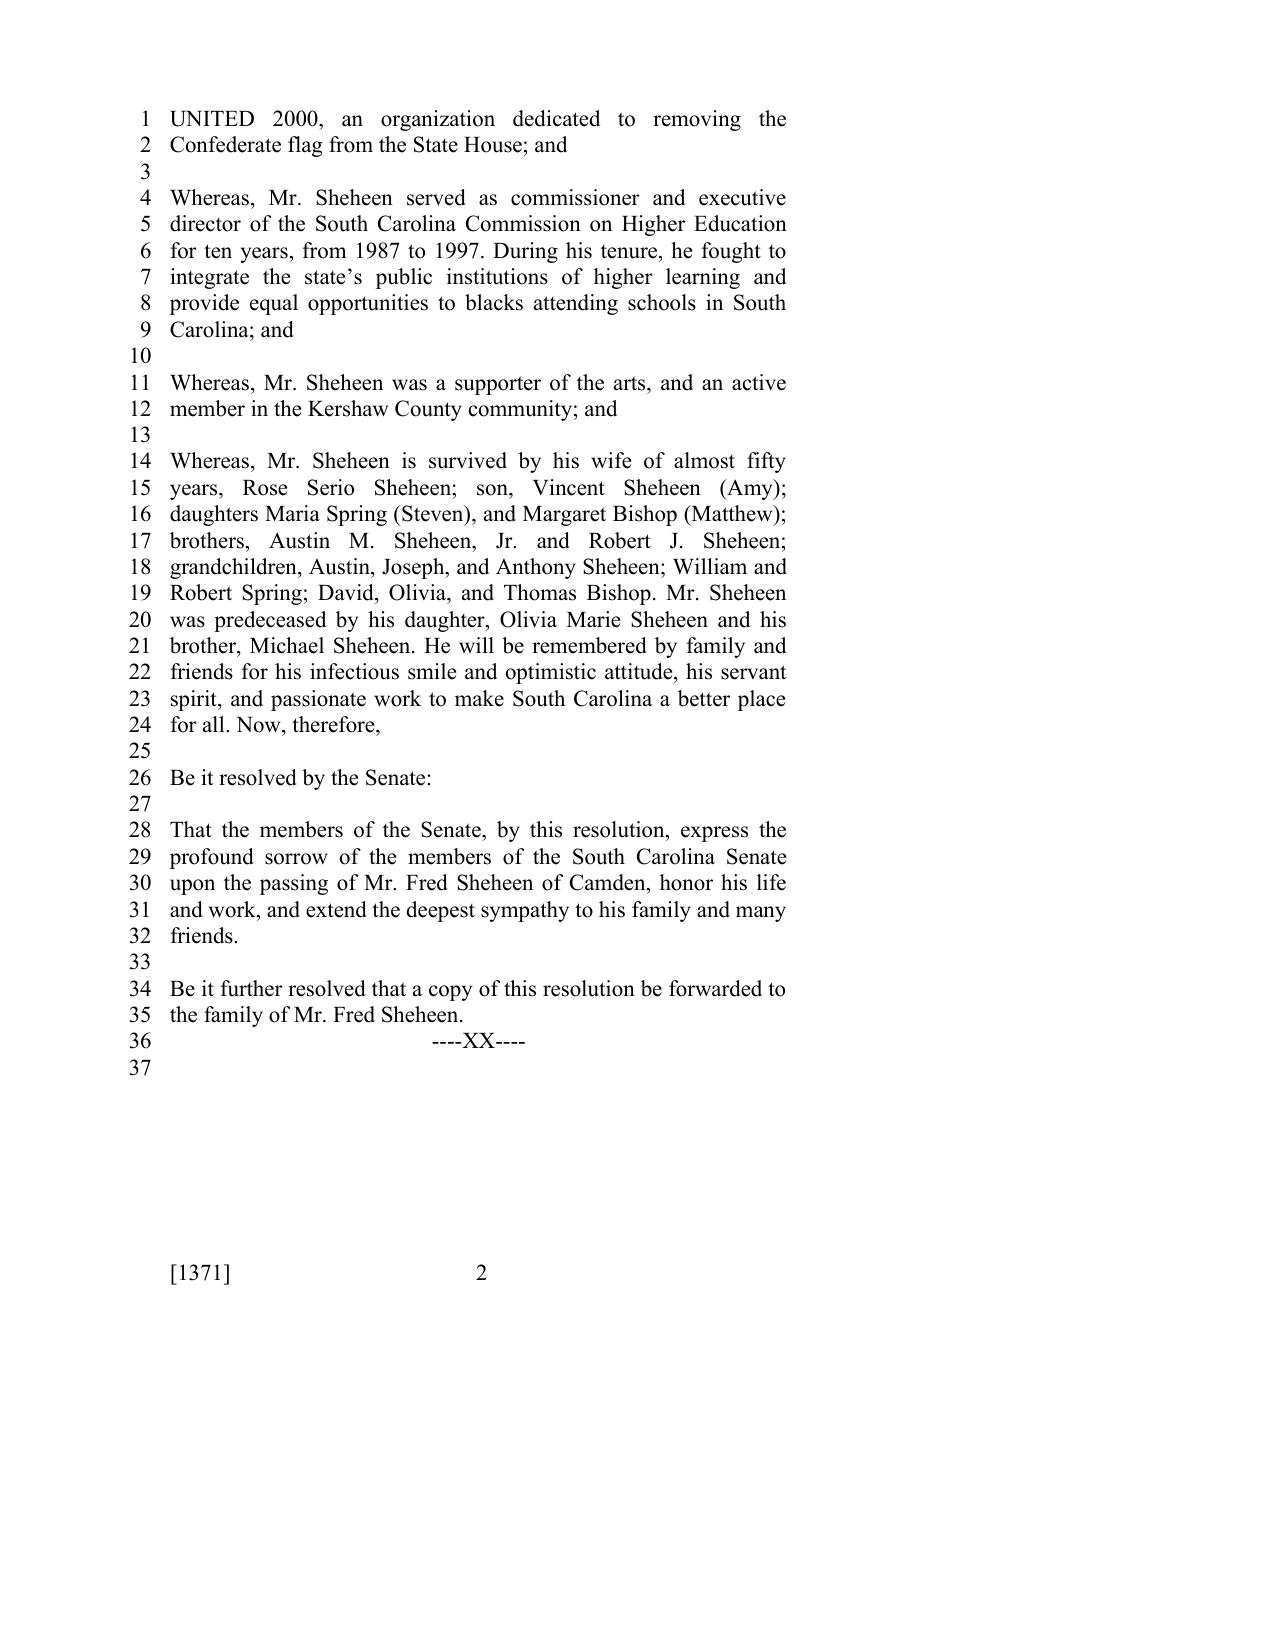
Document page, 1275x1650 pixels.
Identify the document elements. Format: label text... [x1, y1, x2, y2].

text Be it further resolved that a copy of this resolution be forwarded to the family of Mr. Fred Sheheen. [169, 975, 787, 1027]
text ----XX---- [169, 1027, 787, 1054]
text That the members of the Senate, by this resolution, express the profound sorrow of the members of the South Carolina Senate upon the passing of Mr. Fred Sheheen of Camden, honor his life and work, and extend the deepest sympathy to his family and many friends. [169, 817, 787, 948]
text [169, 105, 787, 158]
text Whereas, Mr. Sheheen served as commissioner and executive director of the South Carolina Commission on Higher Education for ten years, from 1987 to 1997. During his tenure, he fought to integrate the state’s public institutions of higher learning and provide equal opportunities to blacks attending schools in South Carolina; and [169, 184, 787, 342]
text Be it resolved by the Senate: [169, 764, 787, 790]
text Whereas, Mr. Sheheen was a supporter of the arts, and an active member in the Kershaw County community; and [169, 368, 787, 421]
text Whereas, Mr. Sheheen is survived by his wife of almost fifty years, Rose Serio Sheheen; son, Vincent Sheheen (Amy); daughters Maria Spring (Steven), and Margaret Bishop (Matthew); brothers, Austin M. Sheheen, Jr. and Robert J. Sheheen; grandchildren, Austin, Joseph, and Anthony Sheheen; William and Robert Spring; David, Olivia, and Thomas Bishop. Mr. Sheheen was predeceased by his daughter, Olivia Marie Sheheen and his brother, Michael Sheheen. He will be remembered by family and friends for his infectious smile and optimistic attitude, his servant spirit, and passionate work to make South Carolina a better place for all. Now, therefore, [169, 448, 787, 737]
